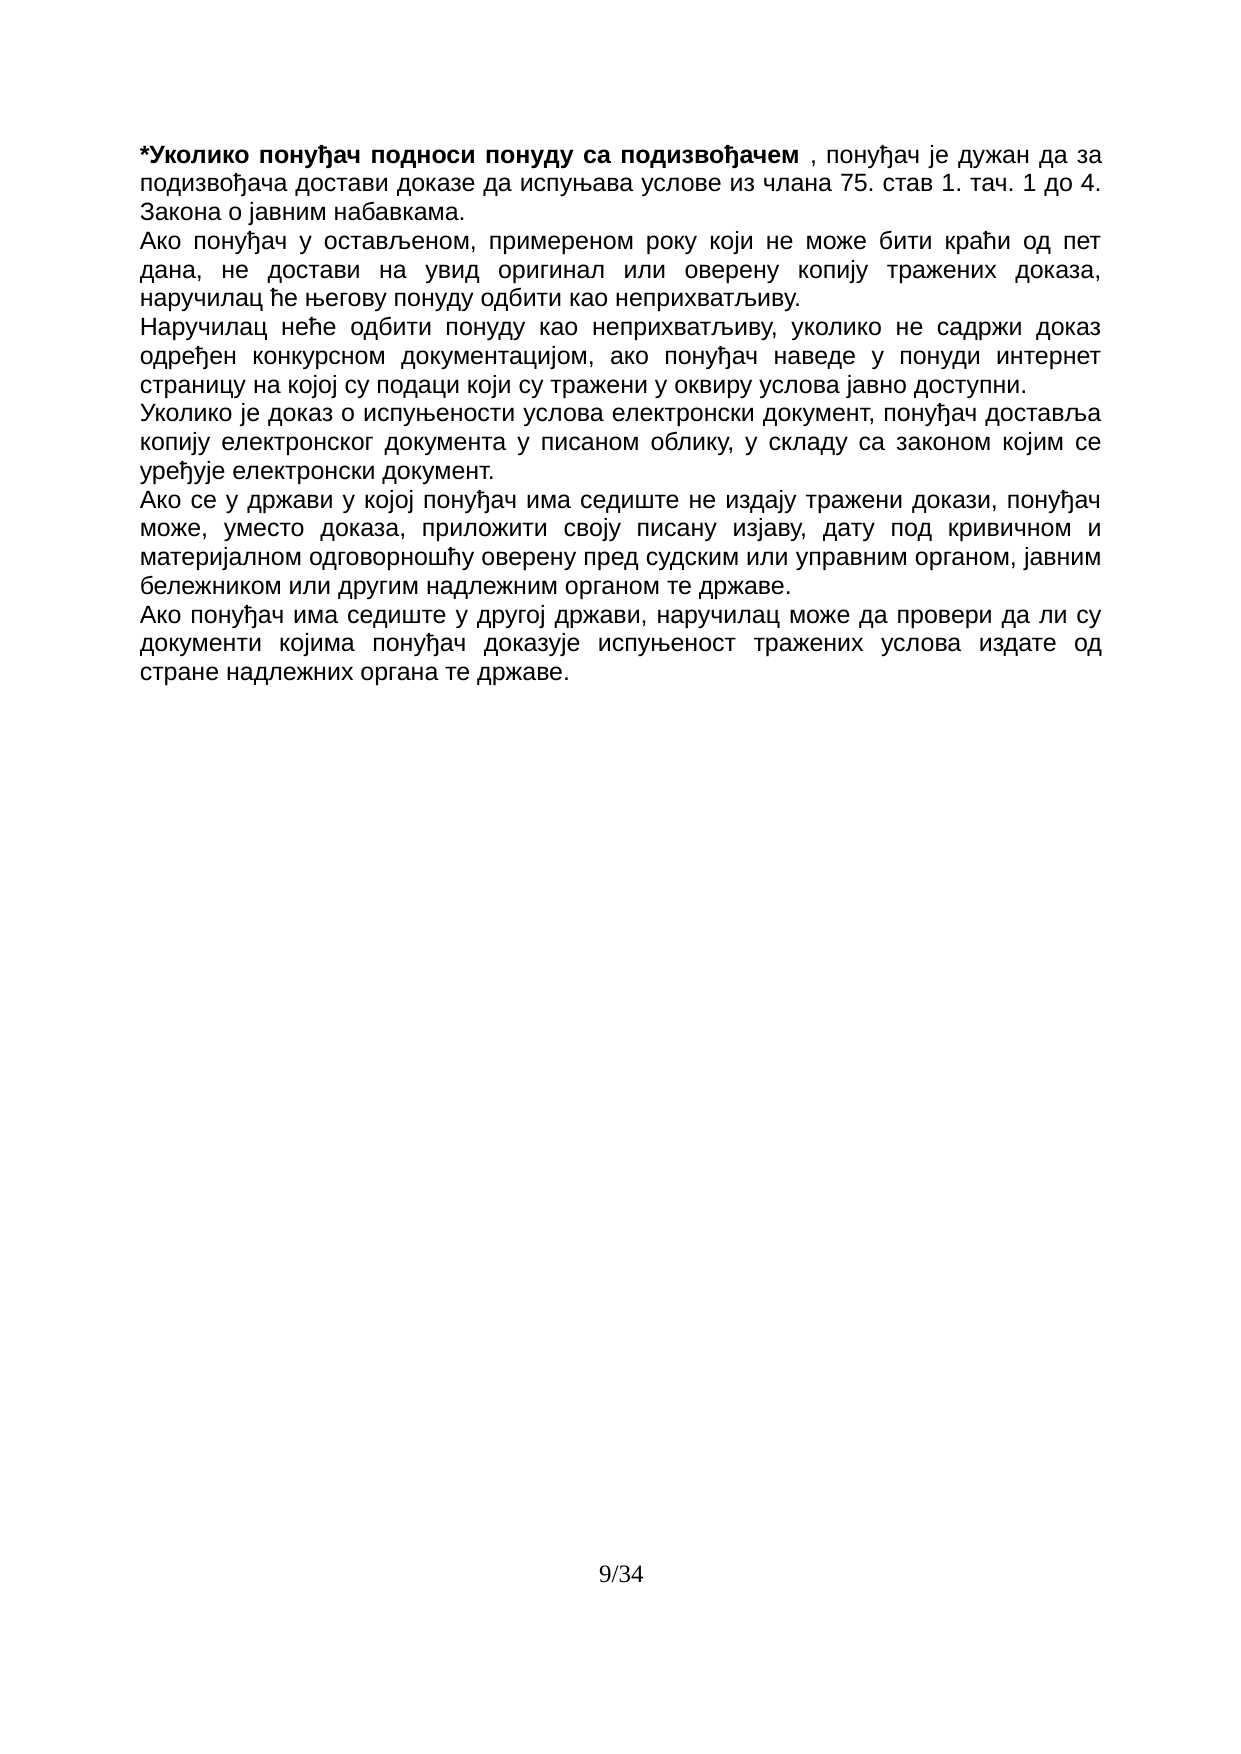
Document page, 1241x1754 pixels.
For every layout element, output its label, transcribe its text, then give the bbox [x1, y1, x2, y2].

text Ако се у држави у којој понуђач има седиште не издају тражени докази, понуђач може, уместо доказа, приложити своју писану изјаву, дату под кривичном и материјалном одговорношћу оверену пред судским или управним органом, јавним бележником или другим надлежним органом те државе. [139, 484, 1103, 599]
text Наручилац неће одбити понуду као неприхватљиву, уколико не садржи доказ одређен конкурсном документацијом, ако понуђач наведе у понуди интернет страницу на којој су подаци који су тражени у оквиру услова јавно доступни. [139, 312, 1103, 398]
text Уколико је доказ о испуњености услова електронски документ, понуђач доставља копију електронског документа у писаном облику, у складу са законом којим се уређује електронски документ. [139, 398, 1103, 484]
text Ако понуђач у остављеном, примереном року који не може бити краћи од пет дана, не достави на увид оригинал или оверену копију тражених доказа, наручилац ће његову понуду одбити као неприхватљиву. [139, 226, 1103, 312]
text *Уколико понуђач подноси понуду са подизвођачем , понуђач је дужан да за подизвођача достави доказе да испуњава услове из члана 75. став 1. тач. 1 до 4. Закона о јавним набавкама. [139, 139, 1103, 226]
text Ако понуђач има седиште у другој држави, наручилац може да провери да ли су документи којима понуђач доказује испуњеност тражених услова издате од стране надлежних органа те државе. [139, 599, 1103, 686]
